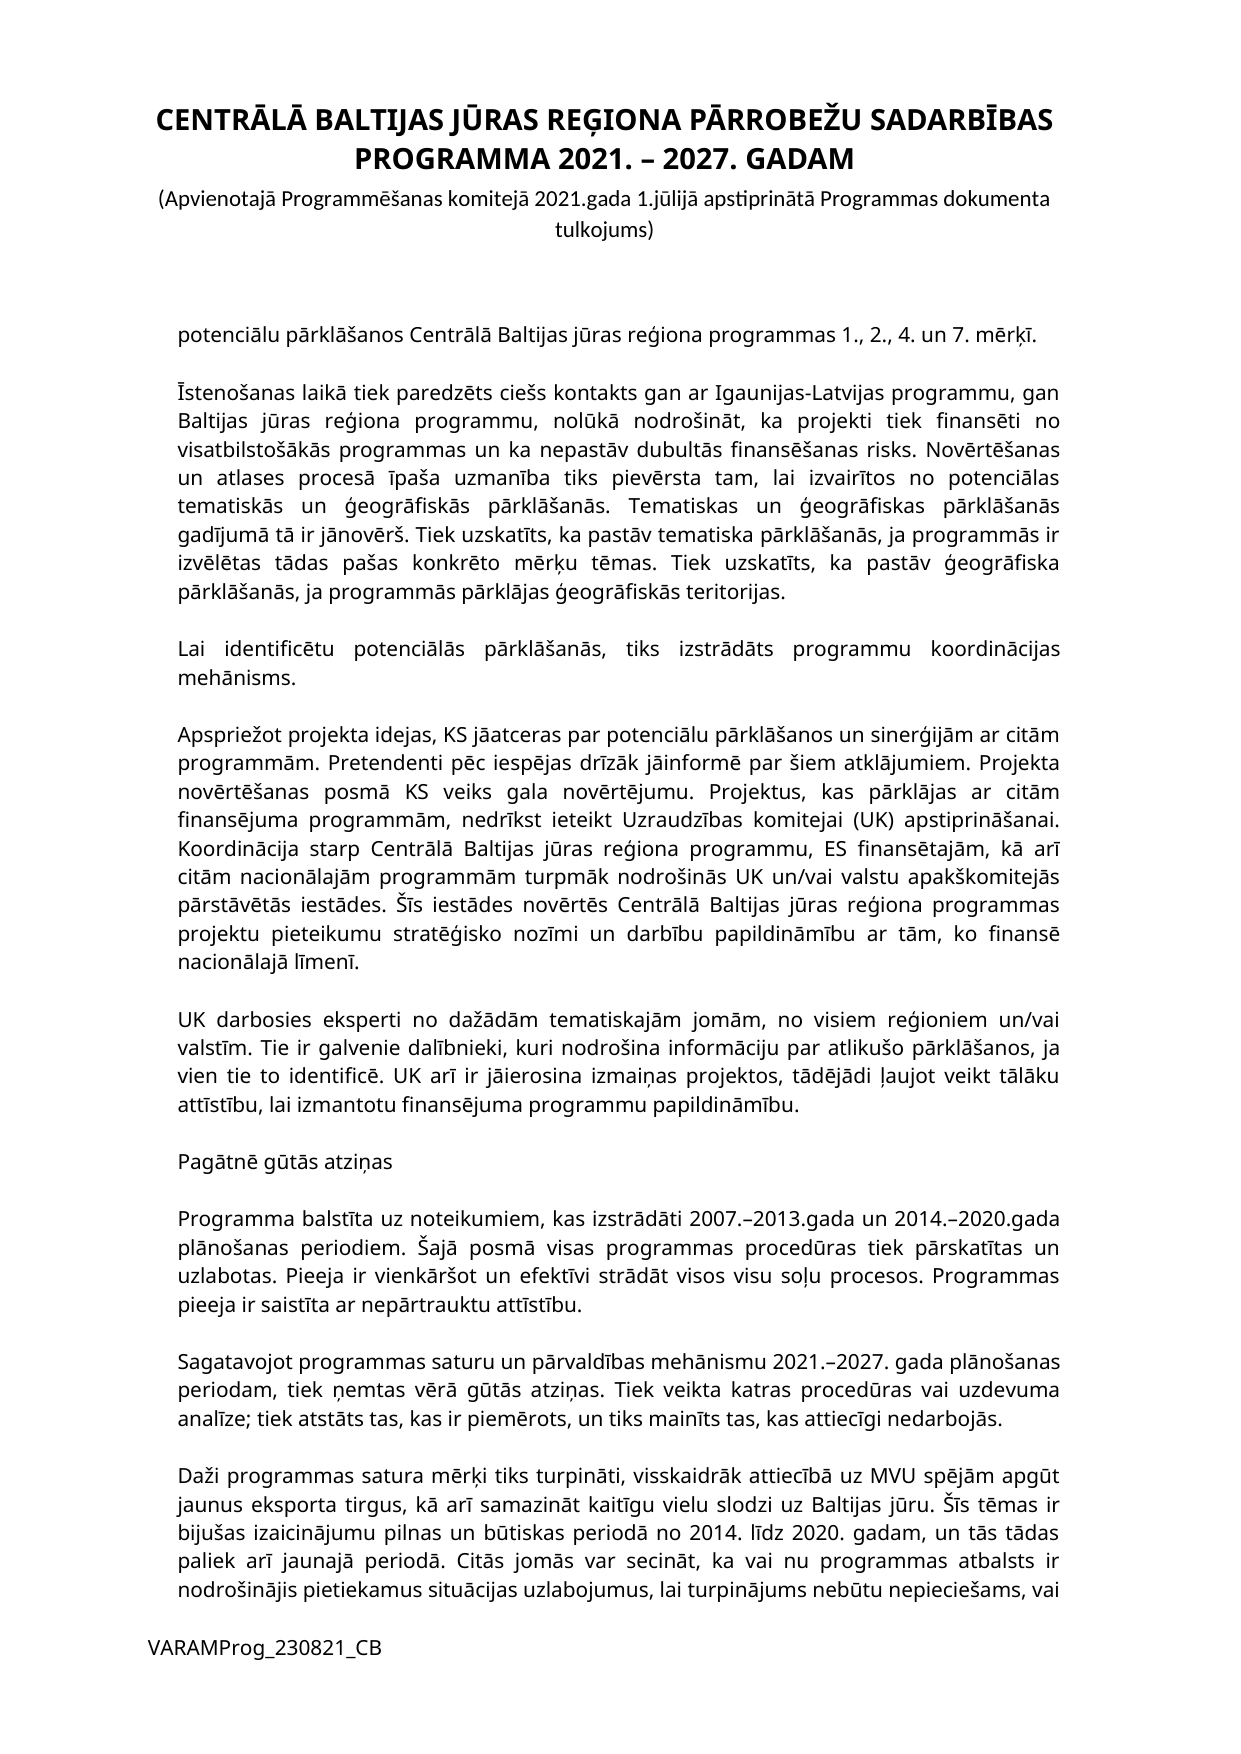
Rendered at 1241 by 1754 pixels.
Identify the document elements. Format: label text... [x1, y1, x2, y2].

text Programma balstīta uz noteikumiem, kas izstrādāti 2007.–2013.gada un 2014.–2020.gada plānošanas periodiem. Šajā posmā visas programmas procedūras tiek pārskatītas un uzlabotas. Pieeja ir vienkāršot un efektīvi strādāt visos visu soļu procesos. Programmas pieeja ir saistīta ar nepārtrauktu attīstību. [177, 1204, 1061, 1318]
text Īstenošanas laikā tiek paredzēts ciešs kontakts gan ar Igaunijas-Latvijas programmu, gan Baltijas jūras reģiona programmu, nolūkā nodrošināt, ka projekti tiek finansēti no visatbilstošākās programmas un ka nepastāv dubultās finansēšanas risks. Novērtēšanas un atlases procesā īpaša uzmanība tiks pievērsta tam, lai izvairītos no potenciālas tematiskās un ģeogrāfiskās pārklāšanās. Tematiskas un ģeogrāfiskas pārklāšanās gadījumā tā ir jānovērš. Tiek uzskatīts, ka pastāv tematiska pārklāšanās, ja programmās ir izvēlētas tādas pašas konkrēto mērķu tēmas. Tiek uzskatīts, ka pastāv ģeogrāfiska pārklāšanās, ja programmās pārklājas ģeogrāfiskās teritorijas. [177, 378, 1061, 605]
text UK darbosies eksperti no dažādām tematiskajām jomām, no visiem reģioniem un/vai valstīm. Tie ir galvenie dalībnieki, kuri nodrošina informāciju par atlikušo pārklāšanos, ja vien tie to identificē. UK arī ir jāierosina izmaiņas projektos, tādējādi ļaujot veikt tālāku attīstību, lai izmantotu finansējuma programmu papildināmību. [177, 1005, 1061, 1118]
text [177, 1461, 1061, 1603]
text Apspriežot projekta idejas, KS jāatceras par potenciālu pārklāšanos un sinerģijām ar citām programmām. Pretendenti pēc iespējas drīzāk jāinformē par šiem atklājumiem. Projekta novērtēšanas posmā KS veiks gala novērtējumu. Projektus, kas pārklājas ar citām finansējuma programmām, nedrīkst ieteikt Uzraudzības komitejai (UK) apstiprināšanai. Koordinācija starp Centrālā Baltijas jūras reģiona programmu, ES finansētajām, kā arī citām nacionālajām programmām turpmāk nodrošinās UK un/vai valstu apakškomitejās pārstāvētās iestādes. Šīs iestādes novērtēs Centrālā Baltijas jūras reģiona programmas projektu pieteikumu stratēģisko nozīmi un darbību papildināmību ar tām, ko finansē nacionālajā līmenī. [177, 720, 1061, 976]
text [177, 321, 1061, 349]
text Lai identificētu potenciālās pārklāšanās, tiks izstrādāts programmu koordinācijas mehānisms. [177, 634, 1061, 691]
text Sagatavojot programmas saturu un pārvaldības mehānismu 2021.–2027. gada plānošanas periodam, tiek ņemtas vērā gūtās atziņas. Tiek veikta katras procedūras vai uzdevuma analīze; tiek atstāts tas, kas ir piemērots, un tiks mainīts tas, kas attiecīgi nedarbojās. [177, 1347, 1061, 1432]
text Pagātnē gūtās atziņas [177, 1147, 1061, 1176]
